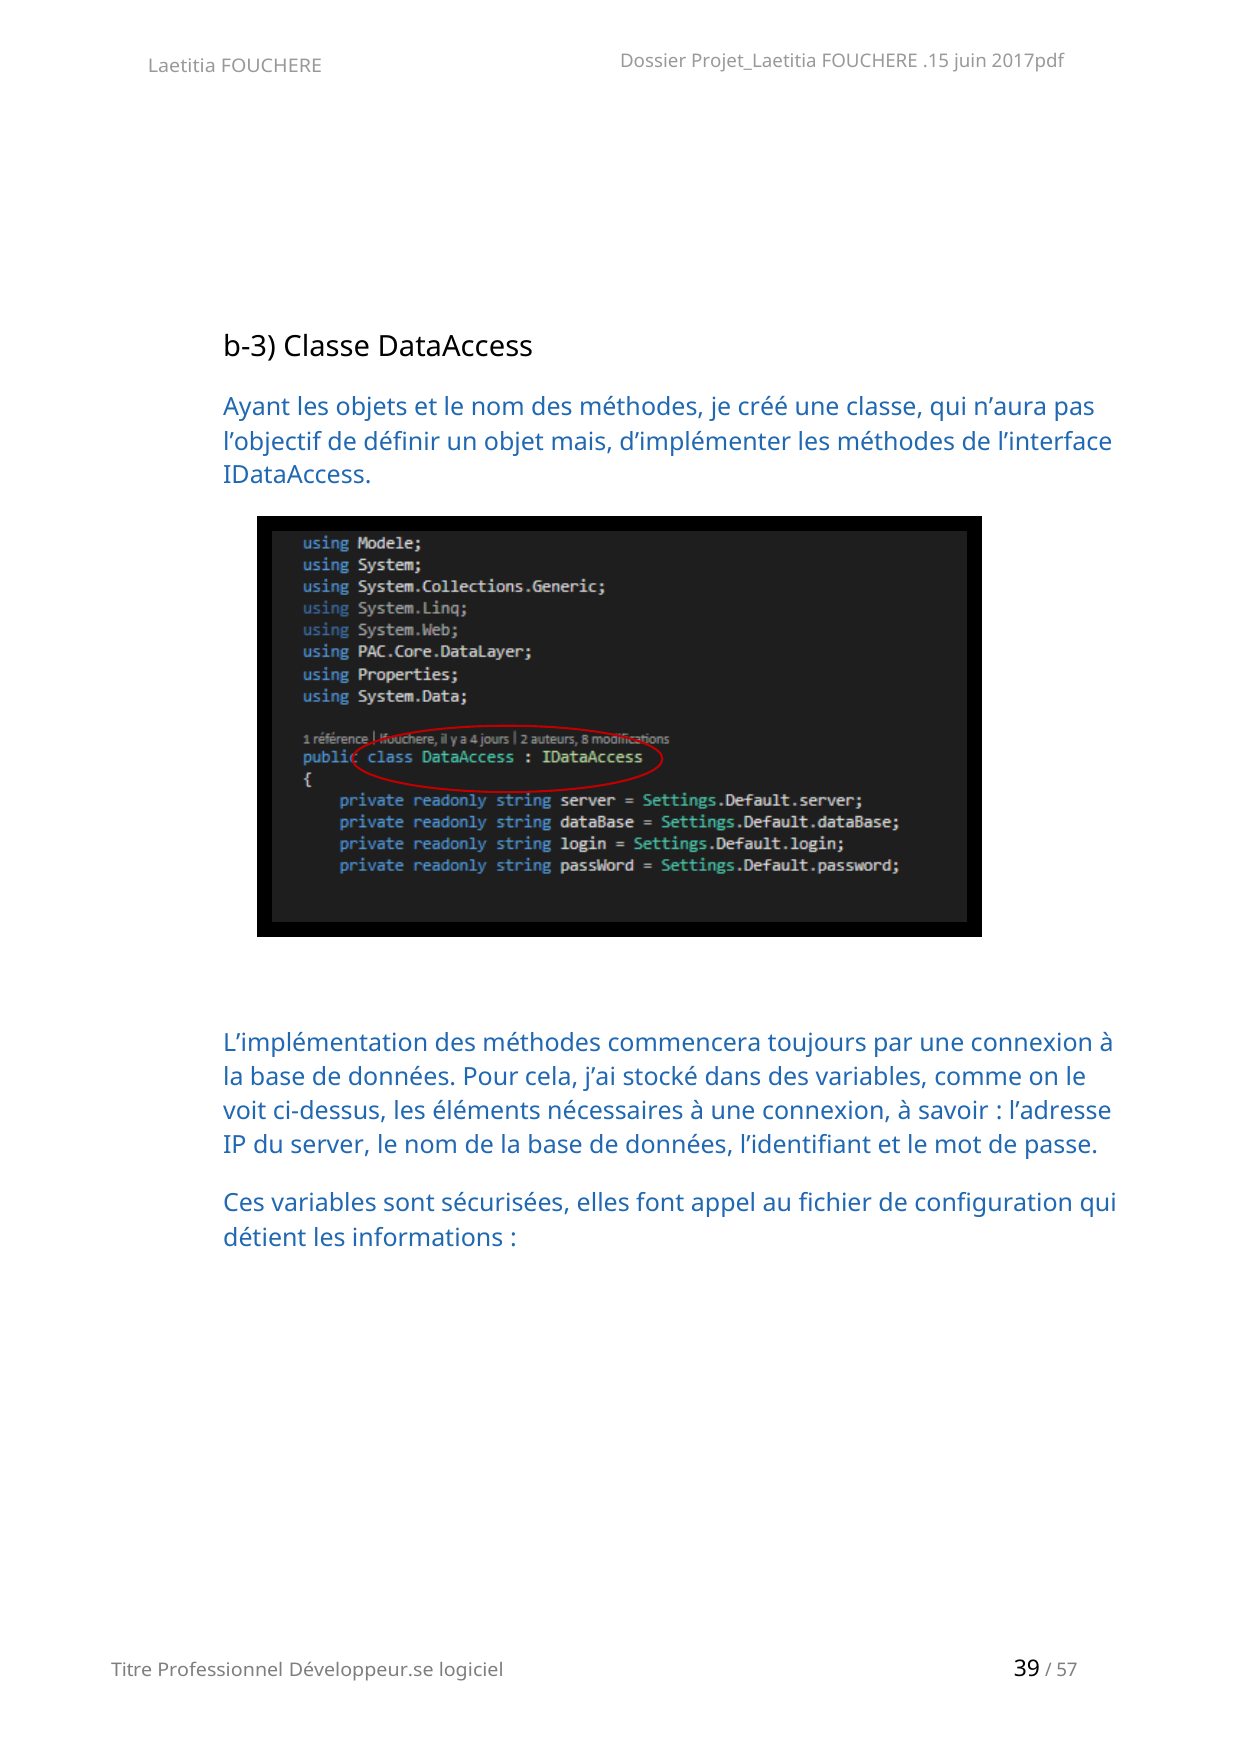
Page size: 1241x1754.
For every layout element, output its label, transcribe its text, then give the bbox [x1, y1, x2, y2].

subtitle Ayant les objets et le nom des méthodes, je créé une classe, qui n’aura pas l’objectif de définir un objet mais, d’implémenter les méthodes de l’interface IDataAccess. [223, 389, 1121, 491]
subtitle b-3) Classe DataAccess [223, 325, 1121, 365]
picture [272, 531, 967, 922]
subtitle Ces variables sont sécurisées, elles font appel au fichier de configuration qui détient les informations : [223, 1185, 1121, 1253]
subtitle L’implémentation des méthodes commencera toujours par une connexion à la base de données. Pour cela, j’ai stocké dans des variables, comme on le voit ci-dessus, les éléments nécessaires à une connexion, à savoir : l’adresse IP du server, le nom de la base de données, l’identifiant et le mot de passe. [223, 1025, 1121, 1161]
